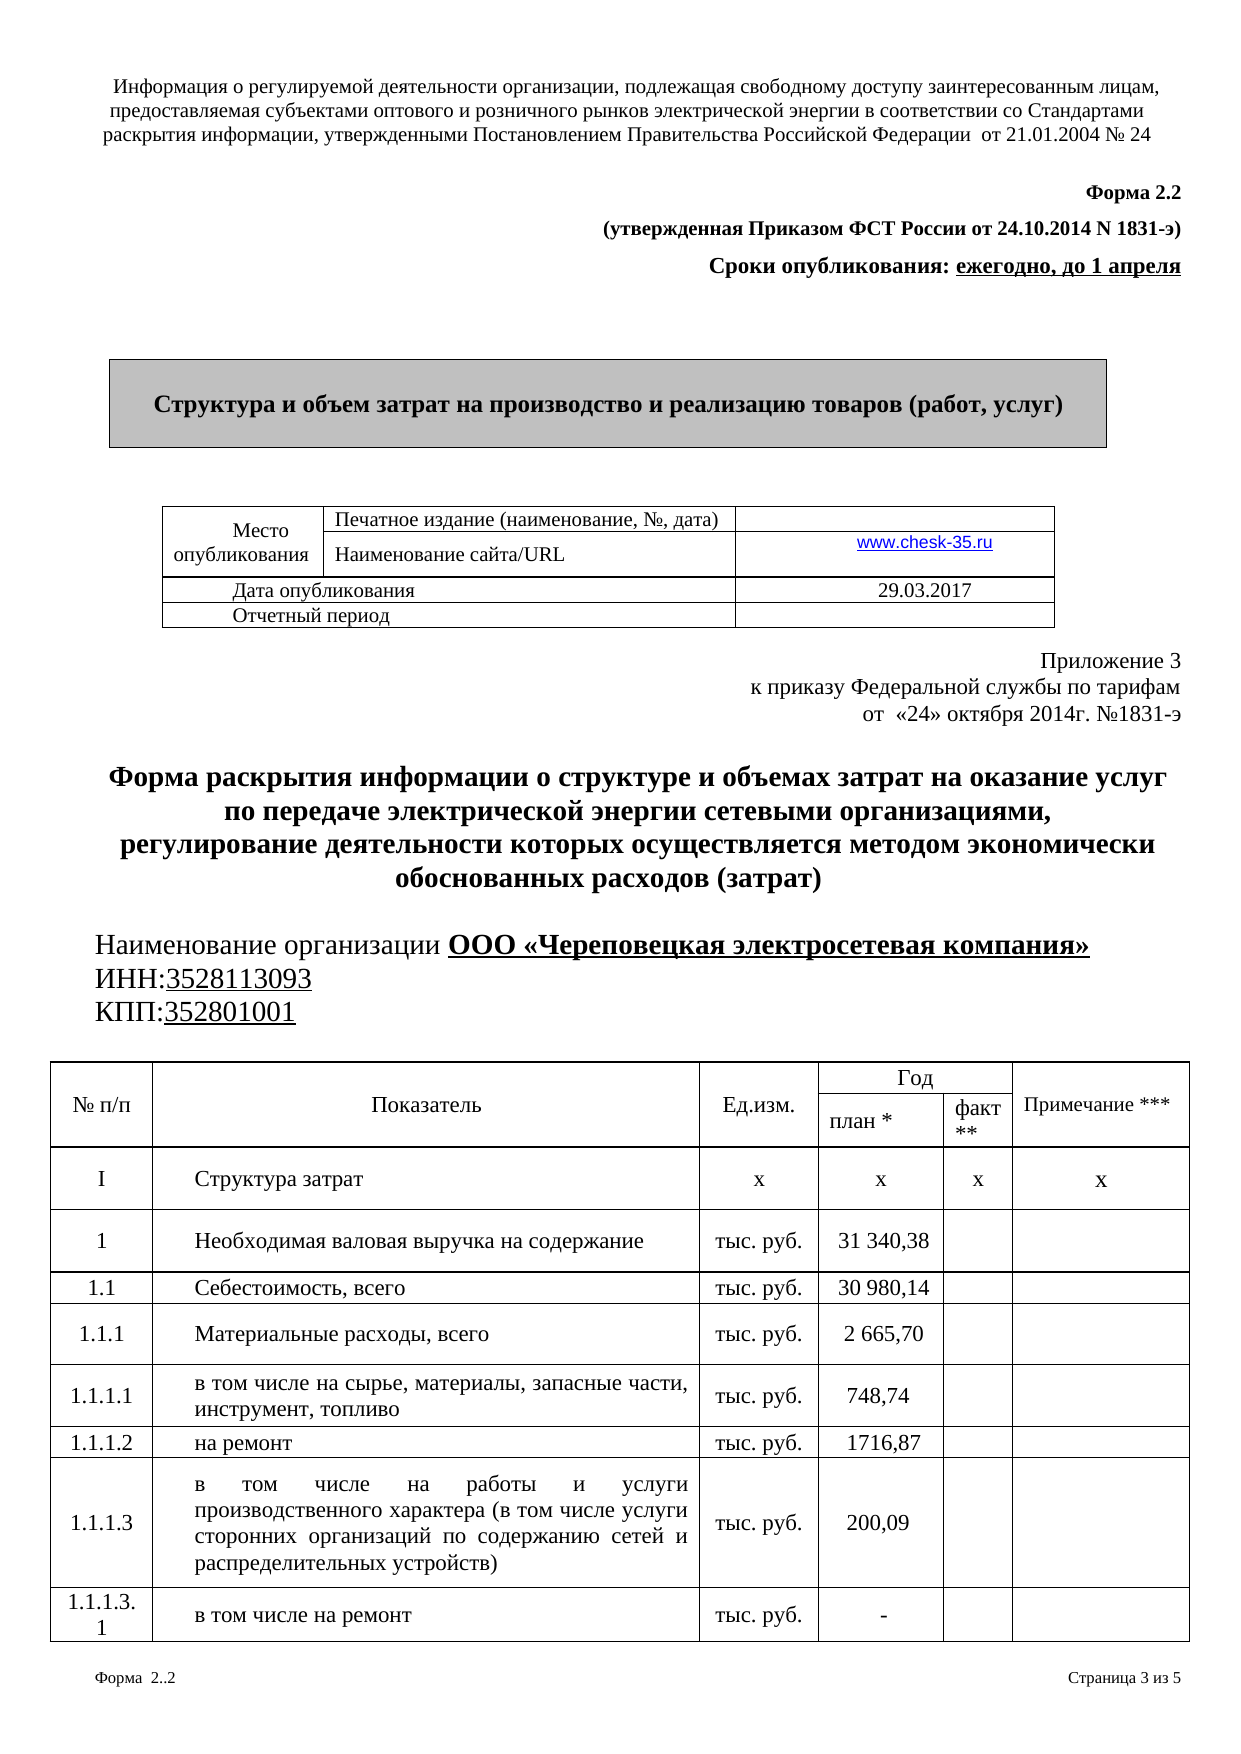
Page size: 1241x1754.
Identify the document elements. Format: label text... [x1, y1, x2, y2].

table_cell [153, 1210, 183, 1271]
text от «24» октября 2014г. №1831-э [35, 699, 1181, 726]
table_cell в том числе на ремонт [183, 1588, 699, 1641]
text к приказу Федеральной службы по тарифам [35, 673, 1181, 699]
table_cell [1013, 1427, 1189, 1457]
text Наименование организации ООО «Череповецкая электросетевая компания» [35, 927, 1181, 961]
table_cell [1013, 1304, 1189, 1363]
table_cell Структура затрат [183, 1148, 699, 1209]
table_cell [944, 1427, 1012, 1457]
table_cell Отчетный период [163, 603, 735, 627]
table_cell тыс. руб. [700, 1427, 818, 1457]
table_cell [944, 1273, 1012, 1303]
text по передаче электрической энергии сетевыми организациями, [35, 793, 1181, 827]
table_cell [944, 1365, 1012, 1426]
table_cell [1013, 1210, 1189, 1271]
table_cell тыс. руб. [700, 1273, 818, 1303]
table_cell 1.1.1 [51, 1304, 152, 1363]
table_cell 748,74 [819, 1365, 943, 1426]
text Приложение 3 [35, 647, 1181, 673]
table_cell 1.1.1.1 [51, 1365, 152, 1426]
table_cell I [51, 1148, 152, 1209]
table_cell 1.1.1.3 [51, 1458, 152, 1587]
table_cell - [819, 1588, 943, 1641]
table_cell 1.1 [51, 1273, 152, 1303]
table_cell Необходимая валовая выручка на содержание [183, 1210, 699, 1271]
table_cell тыс. руб. [700, 1210, 818, 1271]
table_header Ед.изм. [700, 1063, 818, 1146]
text КПП:352801001 [35, 994, 1181, 1028]
table_cell х [1013, 1148, 1189, 1209]
table_cell в том числе на работы и услуги производственного характера (в том числе услуги сторонних организаций по содержанию сетей и распределительных устройств) [183, 1458, 699, 1587]
table_cell [153, 1588, 183, 1641]
table_cell [153, 1365, 183, 1426]
text Форма раскрытия информации о структуре и объемах затрат на оказание услуг [35, 759, 1181, 793]
table_cell х [819, 1148, 943, 1209]
table_cell тыс. руб. [700, 1304, 818, 1363]
table_cell 1716,87 [819, 1427, 943, 1457]
table_cell [944, 1588, 1012, 1641]
text Сроки опубликования: ежегодно, до 1 апреля [35, 252, 1181, 278]
table_cell [153, 1148, 183, 1209]
table_cell [944, 1458, 1012, 1587]
table_cell Себестоимость, всего [183, 1273, 699, 1303]
table_cell [944, 1304, 1012, 1363]
table_header [736, 507, 1054, 531]
table_cell в том числе на сырье, материалы, запасные части, инструмент, топливо [183, 1365, 699, 1426]
table_header № п/п [51, 1063, 152, 1146]
table_cell факт ** [944, 1094, 1012, 1146]
table_cell [736, 603, 1054, 627]
text Форма 2.2 [35, 179, 1181, 204]
table_cell Материальные расходы, всего [183, 1304, 699, 1363]
table_cell [944, 1210, 1012, 1271]
table_cell на ремонт [183, 1427, 699, 1457]
table_header Место опубликования [163, 507, 323, 576]
table_cell [153, 1304, 183, 1363]
table_header Структура и объем затрат на производство и реализацию товаров (работ, услуг) [110, 360, 1106, 447]
table_cell х [700, 1148, 818, 1209]
table_cell [1013, 1365, 1189, 1426]
table_cell х [944, 1148, 1012, 1209]
table_cell 31 340,38 [819, 1210, 943, 1271]
table_cell тыс. руб. [700, 1458, 818, 1587]
table_cell [153, 1458, 183, 1587]
table_header Показатель [153, 1063, 699, 1146]
text (утвержденная Приказом ФСТ России от 24.10.2014 N 1831-э) [35, 216, 1181, 240]
table_cell 29.03.2017 [736, 578, 1054, 602]
table_cell 1.1.1.2 [51, 1427, 152, 1457]
table_header Год [819, 1063, 1012, 1093]
table_cell www.chesk-35.ru [736, 532, 1054, 576]
table_cell Дата опубликования [163, 578, 735, 602]
table_header Печатное издание (наименование, №, дата) [324, 507, 735, 531]
table_cell тыс. руб. [700, 1588, 818, 1641]
table_cell Наименование сайта/URL [324, 532, 735, 576]
table_cell тыс. руб. [700, 1365, 818, 1426]
table_cell [1013, 1588, 1189, 1641]
table_cell 1 [51, 1210, 152, 1271]
table_cell план * [819, 1094, 943, 1146]
table_cell 1.1.1.3.1 [51, 1588, 152, 1641]
table_cell [153, 1427, 183, 1457]
table_cell [1013, 1273, 1189, 1303]
table_header Примечание *** [1013, 1063, 1189, 1146]
text регулирование деятельности которых осуществляется методом экономически обоснованных расходов (затрат) [35, 827, 1181, 894]
table_cell [153, 1273, 183, 1303]
text ИНН:3528113093 [35, 961, 1181, 994]
table_cell 30 980,14 [819, 1273, 943, 1303]
table_cell [1013, 1458, 1189, 1587]
table_cell 200,09 [819, 1458, 943, 1587]
table_cell 2 665,70 [819, 1304, 943, 1363]
